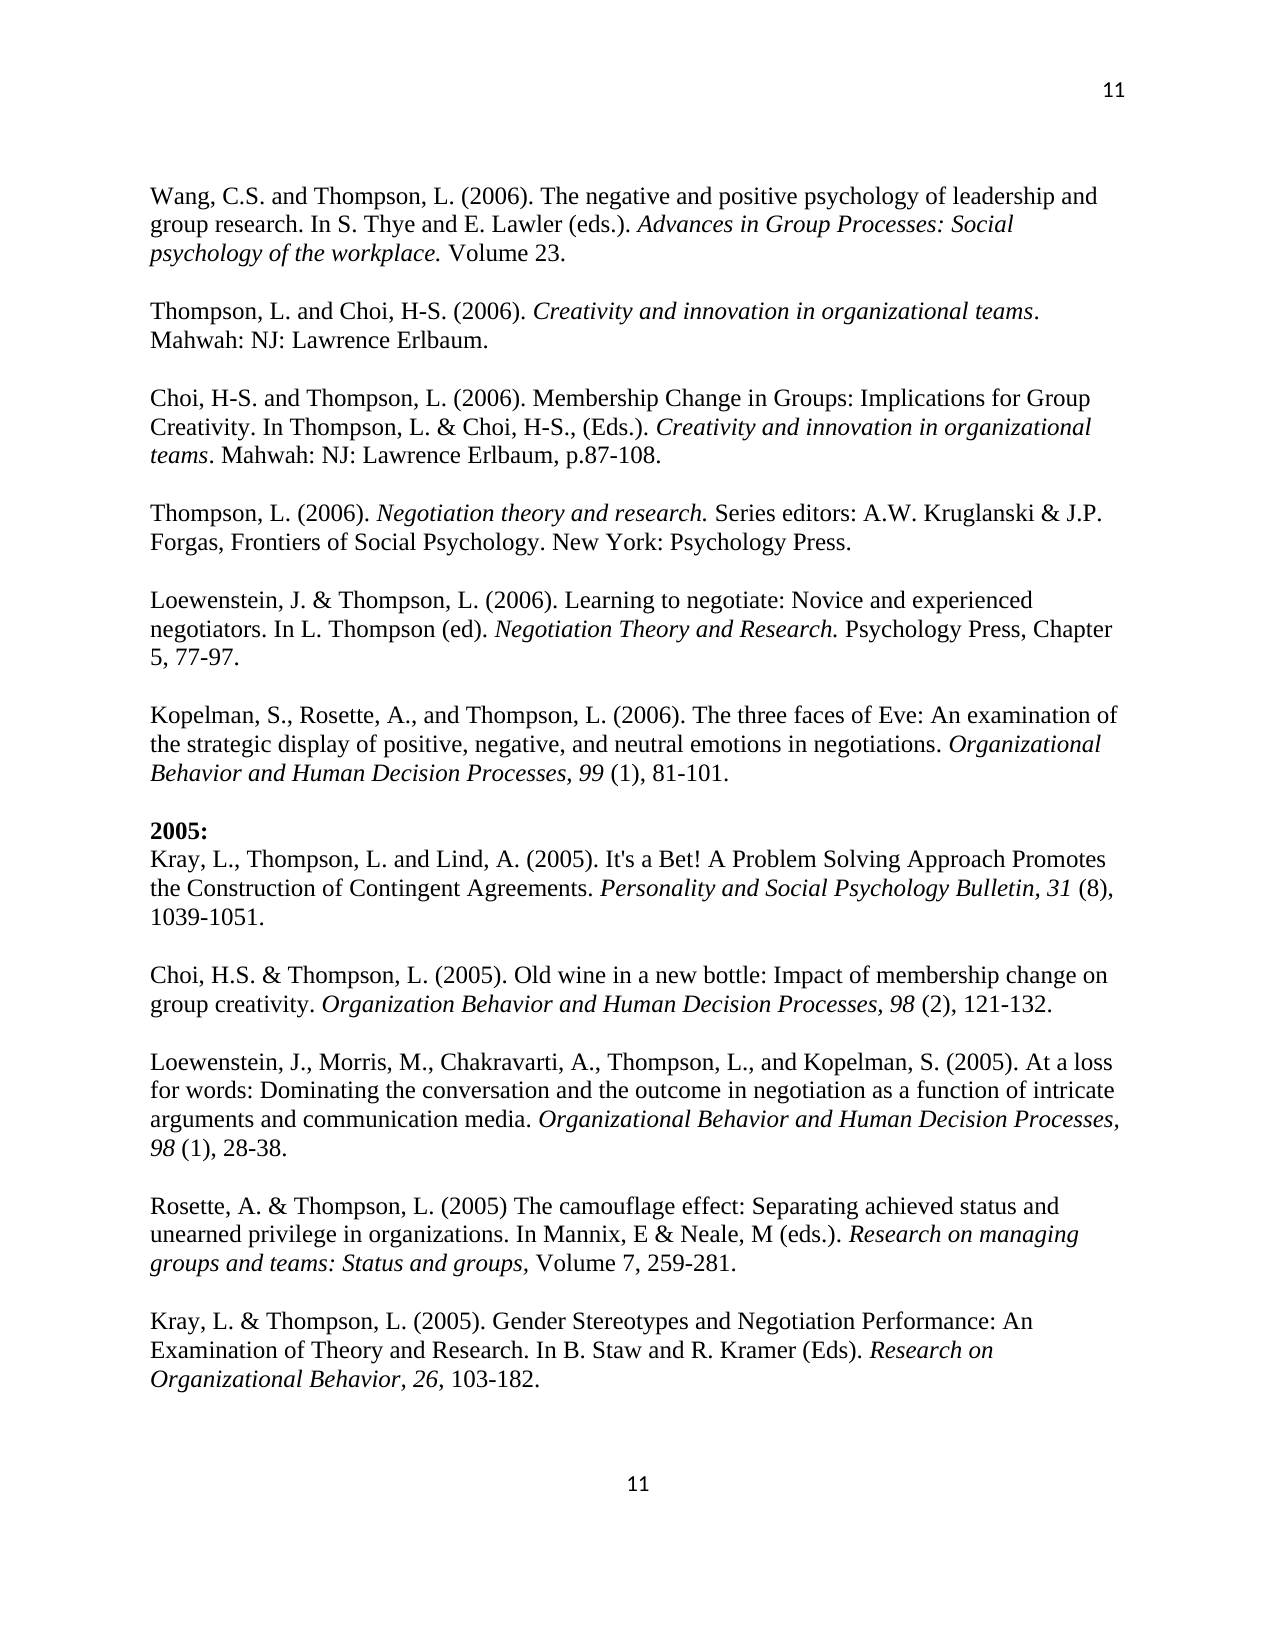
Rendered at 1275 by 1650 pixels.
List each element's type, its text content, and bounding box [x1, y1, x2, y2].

text Kray, L. & Thompson, L. (2005). Gender Stereotypes and Negotiation Performance: An Examination of Theory and Research. In B. Staw and R. Kramer (Eds). Research on Organizational Behavior, 26, 103-182. [150, 1306, 1125, 1392]
text 2005: Kray, L., Thompson, L. and Lind, A. (2005). It's a Bet! A Problem Solving Approach Promotes the Construction of Contingent Agreements. Personality and Social Psychology Bulletin, 31 (8), 1039-1051. [150, 816, 1125, 931]
text Thompson, L. (2006). Negotiation theory and research. Series editors: A.W. Kruglanski & J.P. Forgas, Frontiers of Social Psychology. New York: Psychology Press. [150, 498, 1125, 556]
text Kopelman, S., Rosette, A., and Thompson, L. (2006). The three faces of Eve: An examination of the strategic display of positive, negative, and neutral emotions in negotiations. Organizational Behavior and Human Decision Processes, 99 (1), 81-101. [150, 700, 1125, 787]
text Loewenstein, J. & Thompson, L. (2006). Learning to negotiate: Novice and experienced negotiators. In L. Thompson (ed). Negotiation Theory and Research. Psychology Press, Chapter 5, 77-97. [150, 585, 1125, 671]
text Choi, H.S. & Thompson, L. (2005). Old wine in a new bottle: Impact of membership change on group creativity. Organization Behavior and Human Decision Processes, 98 (2), 121-132. [150, 960, 1125, 1017]
text Thompson, L. and Choi, H-S. (2006). Creativity and innovation in organizational teams. Mahwah: NJ: Lawrence Erlbaum. [150, 296, 1125, 354]
text Choi, H-S. and Thompson, L. (2006). Membership Change in Groups: Implications for Group Creativity. In Thompson, L. & Choi, H-S., (Eds.). Creativity and innovation in organizational teams. Mahwah: NJ: Lawrence Erlbaum, p.87-108. [150, 383, 1125, 469]
text Wang, C.S. and Thompson, L. (2006). The negative and positive psychology of leadership and group research. In S. Thye and E. Lawler (eds.). Advances in Group Processes: Social psychology of the workplace. Volume 23. [150, 181, 1125, 267]
text Loewenstein, J., Morris, M., Chakravarti, A., Thompson, L., and Kopelman, S. (2005). At a loss for words: Dominating the conversation and the outcome in negotiation as a function of intricate arguments and communication media. Organizational Behavior and Human Decision Processes, 98 (1), 28-38. [150, 1047, 1125, 1162]
text Rosette, A. & Thompson, L. (2005) The camouflage effect: Separating achieved status and unearned privilege in organizations. In Mannix, E & Neale, M (eds.). Research on managing groups and teams: Status and groups, Volume 7, 259-281. [150, 1191, 1125, 1277]
